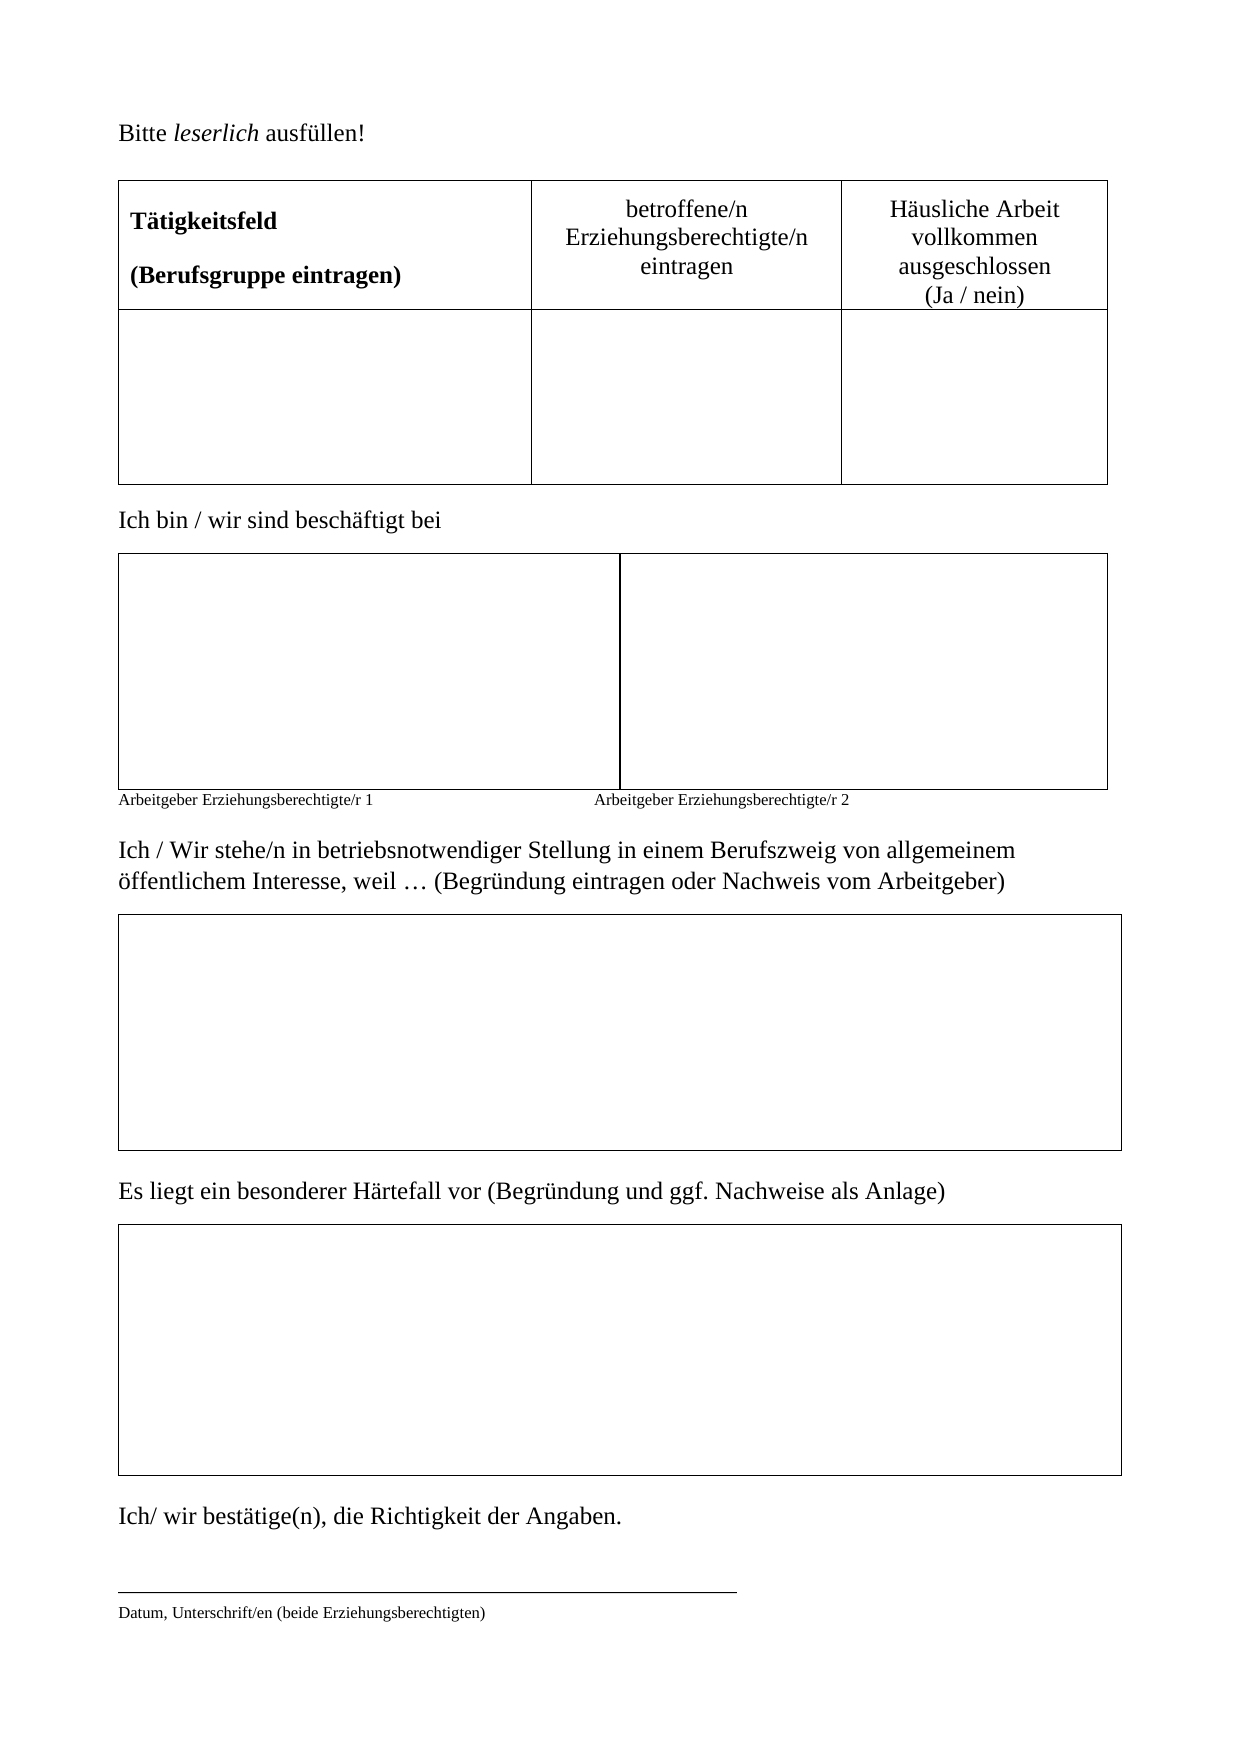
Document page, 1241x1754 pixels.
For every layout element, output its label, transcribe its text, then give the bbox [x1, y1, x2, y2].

text Datum, Unterschrift/en (beide Erziehungsberechtigten) [118, 1602, 1122, 1622]
text Ich / Wir stehe/n in betriebsnotwendiger Stellung in einem Berufszweig von allgemeinem öffentlichem Interesse, weil … (Begründung eintragen oder Nachweis vom Arbeitgeber) [118, 835, 1122, 895]
table_header Häusliche Arbeit vollkommen ausgeschlossen (Ja / nein) [842, 181, 1107, 309]
table_cell [532, 310, 841, 483]
table_header betroffene/n Erziehungsberechtigte/n eintragen [532, 181, 841, 309]
table_cell [119, 310, 531, 483]
text Ich/ wir bestätige(n), die Richtigkeit der Angaben. [118, 1501, 1122, 1529]
table_header [621, 554, 1107, 789]
text Es liegt ein besonderer Härtefall vor (Begründung und ggf. Nachweise als Anlage) [118, 1176, 1122, 1205]
table_header [119, 554, 619, 789]
table_cell [842, 310, 1107, 483]
table_header [119, 915, 1121, 1150]
text Arbeitgeber Erziehungsberechtigte/r 1 Arbeitgeber Erziehungsberechtigte/r 2 [118, 790, 1122, 809]
text Bitte leserlich ausfüllen! [118, 118, 1122, 147]
text Ich bin / wir sind beschäftigt bei [118, 505, 1122, 534]
table_header Tätigkeitsfeld (Berufsgruppe eintragen) [119, 181, 531, 309]
table_header [119, 1225, 1121, 1475]
